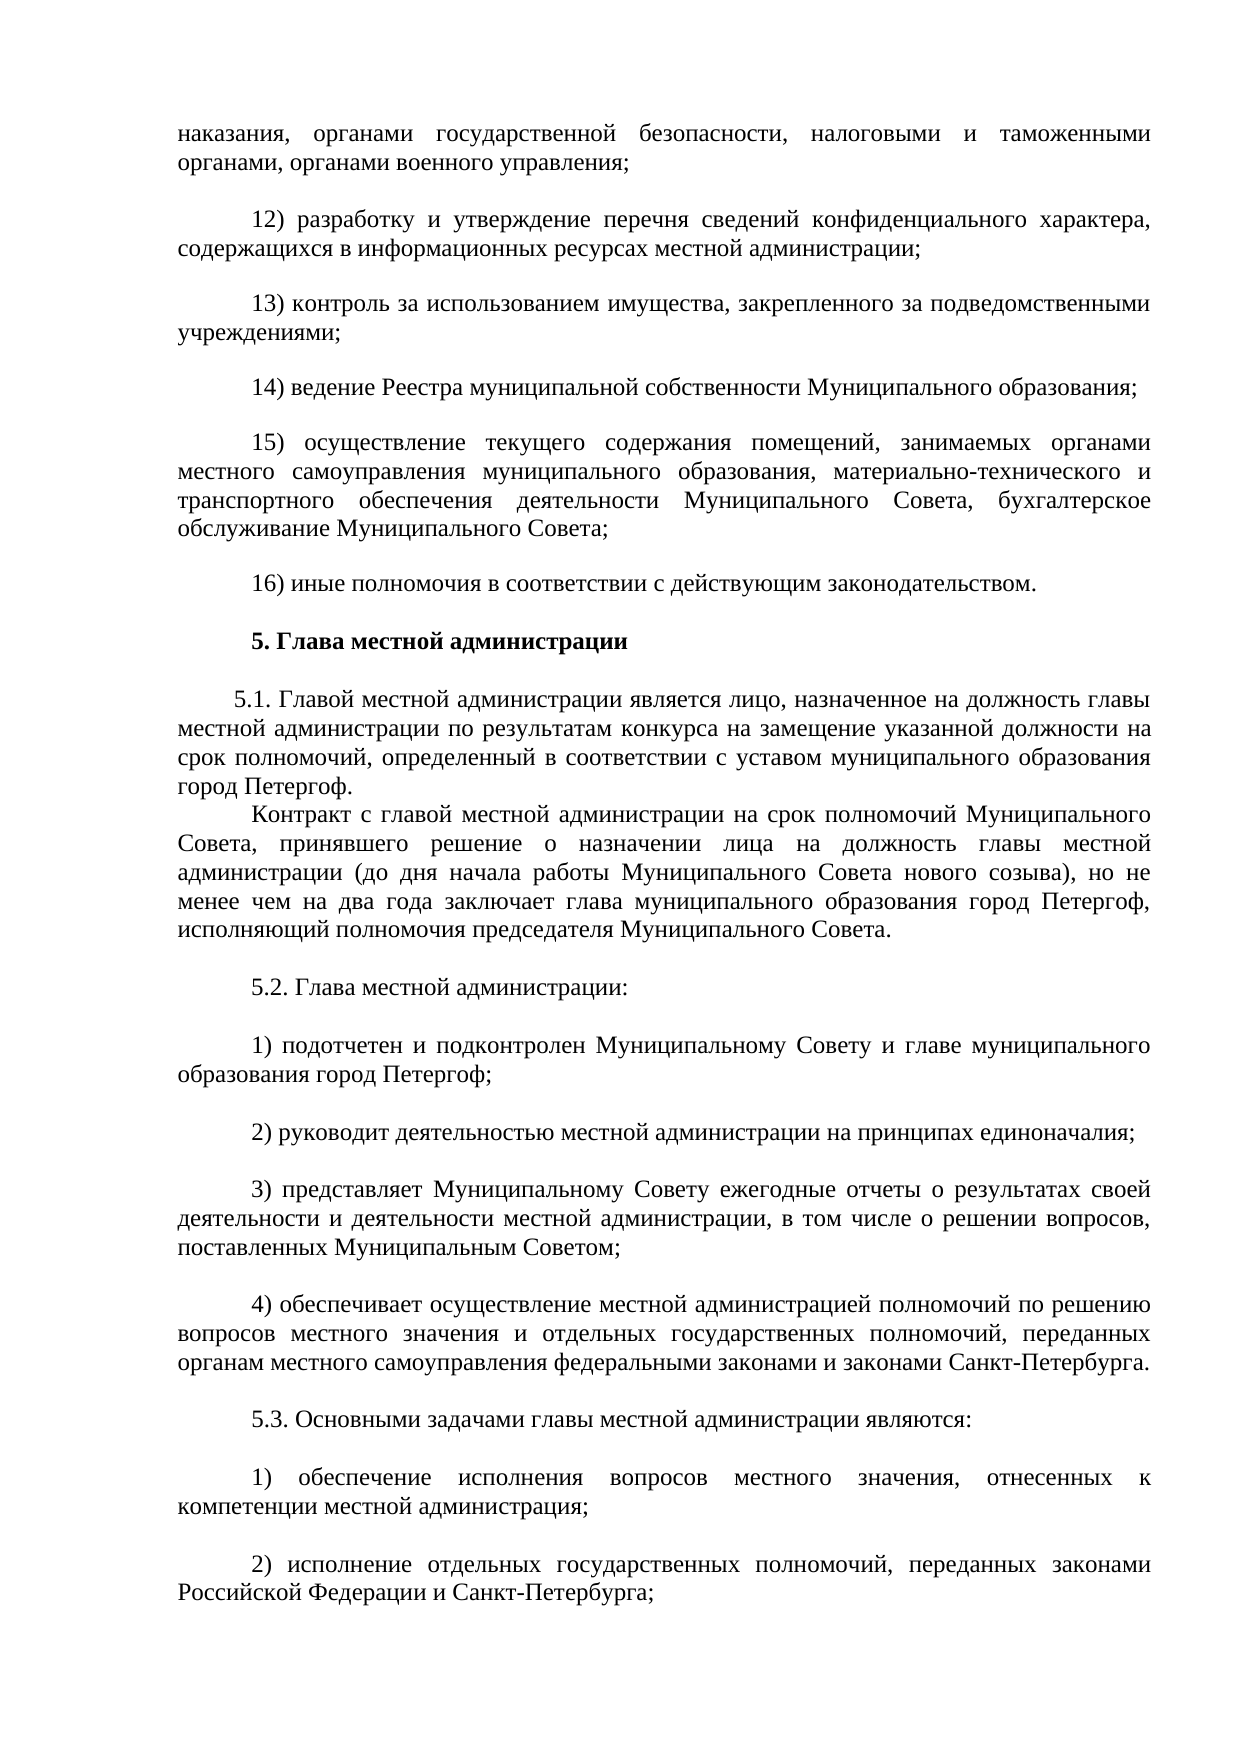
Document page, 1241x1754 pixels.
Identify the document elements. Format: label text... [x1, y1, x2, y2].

text Контракт с главой местной администрации на срок полномочий Муниципального Совета, принявшего решение о назначении лица на должность главы местной администрации (до дня начала работы Муниципального Совета нового созыва), но не менее чем на два года заключает глава муниципального образования город Петергоф, исполняющий полномочия председателя Муниципального Совета. [177, 799, 1152, 943]
text 14) ведение Реестра муниципальной собственности Муниципального образования; [177, 372, 1152, 401]
text 4) обеспечивает осуществление местной администрацией полномочий по решению вопросов местного значения и отдельных государственных полномочий, переданных органам местного самоуправления федеральными законами и законами Санкт-Петербурга. [177, 1289, 1152, 1375]
text 1) подотчетен и подконтролен Муниципальному Совету и главе муниципального образования город Петергоф; [177, 1030, 1152, 1088]
text 5.2. Глава местной администрации: [177, 972, 1152, 1001]
text 13) контроль за использованием имущества, закрепленного за подведомственными учреждениями; [177, 288, 1152, 346]
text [177, 118, 1152, 176]
text 15) осуществление текущего содержания помещений, занимаемых органами местного самоуправления муниципального образования, материально-технического и транспортного обеспечения деятельности Муниципального Совета, бухгалтерское обслуживание Муниципального Совета; [177, 427, 1152, 542]
text 2) исполнение отдельных государственных полномочий, переданных законами Российской Федерации и Санкт-Петербурга; [177, 1549, 1152, 1606]
text 16) иные полномочия в соответствии с действующим законодательством. [177, 568, 1152, 597]
text 5.3. Основными задачами главы местной администрации являются: [177, 1404, 1152, 1433]
text 5. Глава местной администрации [177, 626, 1152, 655]
text 12) разработку и утверждение перечня сведений конфиденциального характера, содержащихся в информационных ресурсах местной администрации; [177, 204, 1152, 262]
text 1) обеспечение исполнения вопросов местного значения, отнесенных к компетенции местной администрация; [177, 1462, 1152, 1520]
text 3) представляет Муниципальному Совету ежегодные отчеты о результатах своей деятельности и деятельности местной администрации, в том числе о решении вопросов, поставленных Муниципальным Советом; [177, 1174, 1152, 1260]
text 5.1. Главой местной администрации является лицо, назначенное на должность главы местной администрации по результатам конкурса на замещение указанной должности на срок полномочий, определенный в соответствии с уставом муниципального образования город Петергоф. [177, 684, 1152, 799]
text 2) руководит деятельностью местной администрации на принципах единоначалия; [177, 1117, 1152, 1145]
